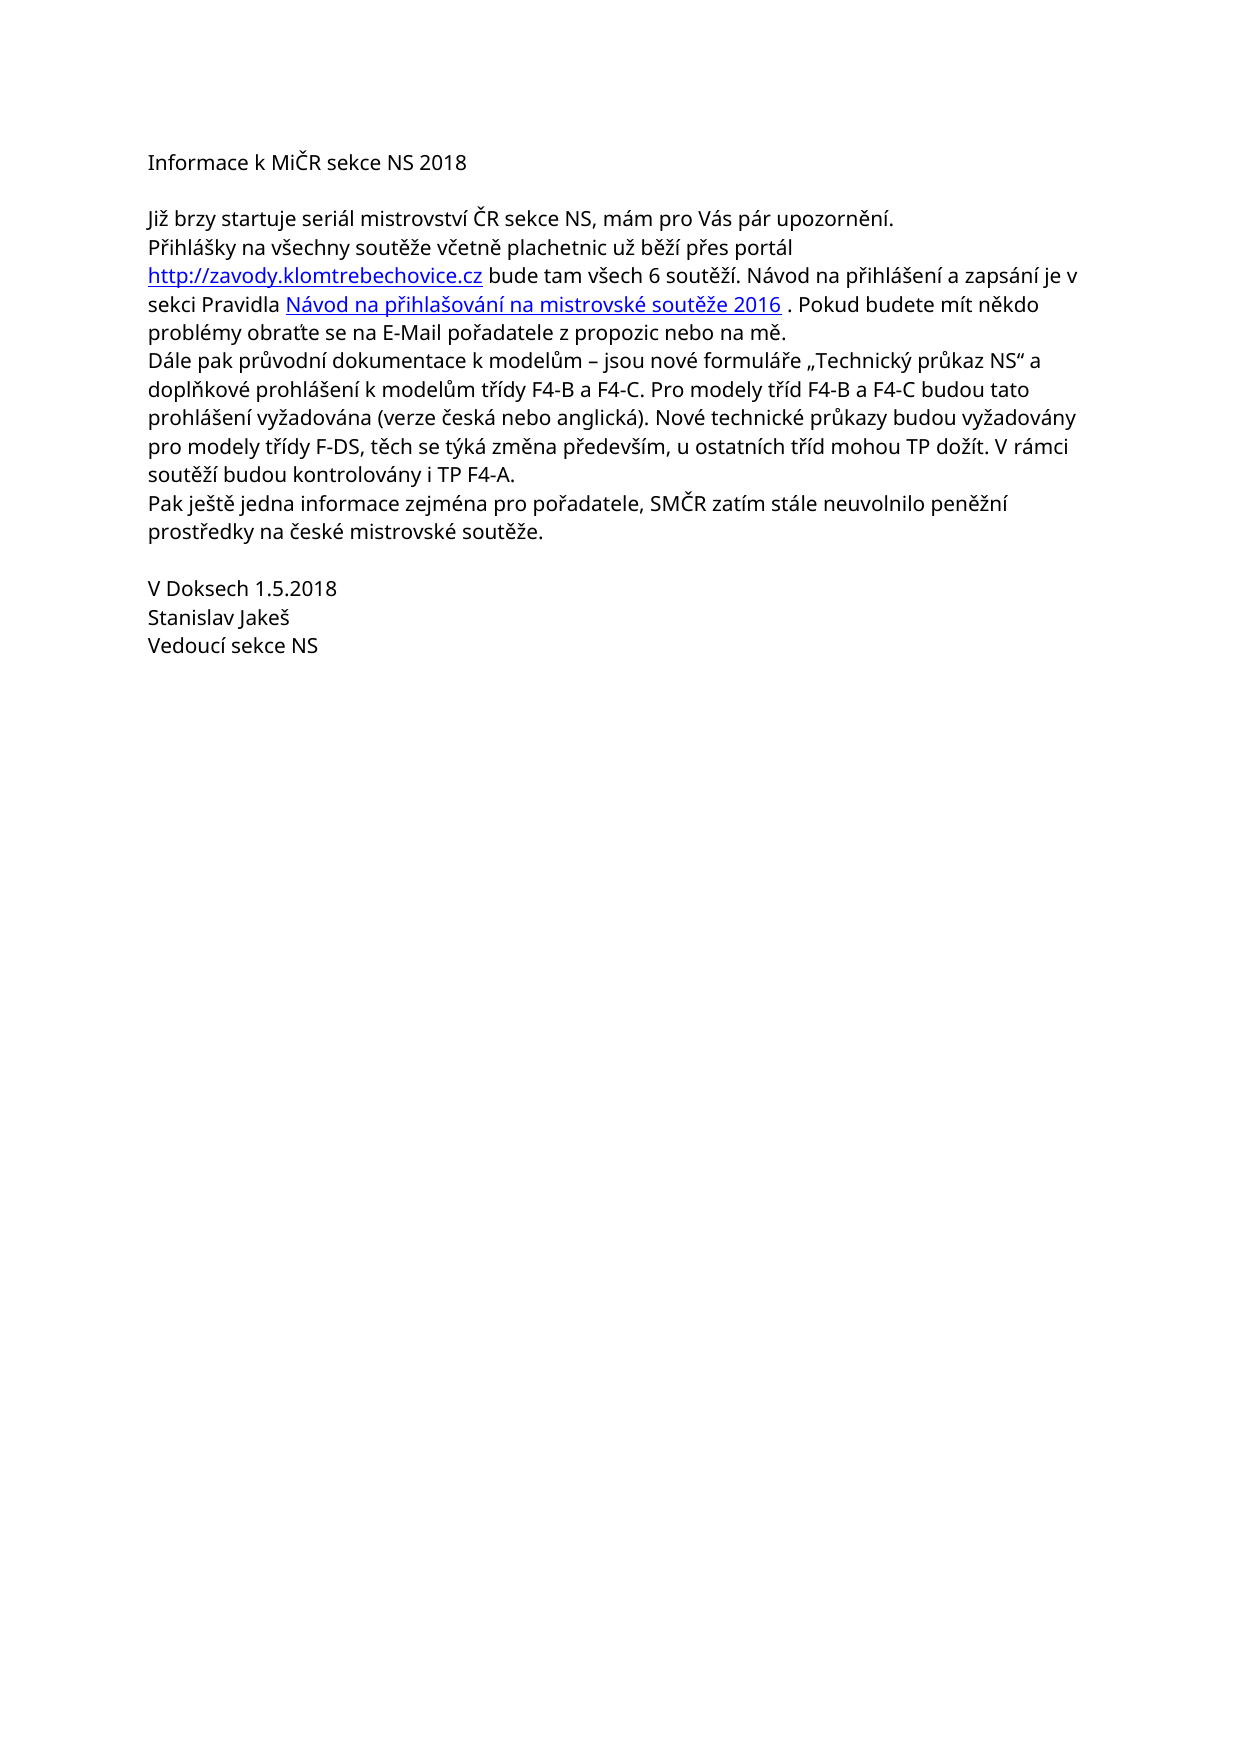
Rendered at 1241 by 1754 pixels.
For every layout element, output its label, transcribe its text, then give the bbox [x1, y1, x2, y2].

text Pak ještě jedna informace zejména pro pořadatele, SMČR zatím stále neuvolnilo peněžní prostředky na české mistrovské soutěže. [148, 489, 1093, 546]
text Přihlášky na všechny soutěže včetně plachetnic už běží přes portál http://zavody.klomtrebechovice.cz bude tam všech 6 soutěží. Návod na přihlášení a zapsání je v sekci Pravidla Návod na přihlašování na mistrovské soutěže 2016 . Pokud budete mít někdo problémy obraťte se na E-Mail pořadatele z propozic nebo na mě. [148, 233, 1093, 347]
text Informace k MiČR sekce NS 2018 [148, 148, 1093, 176]
text V Doksech 1.5.2018 [148, 574, 1093, 603]
text Dále pak průvodní dokumentace k modelům – jsou nové formuláře „Technický průkaz NS“ a doplňkové prohlášení k modelům třídy F4-B a F4-C. Pro modely tříd F4-B a F4-C budou tato prohlášení vyžadována (verze česká nebo anglická). Nové technické průkazy budou vyžadovány pro modely třídy F-DS, těch se týká změna především, u ostatních tříd mohou TP dožít. V rámci soutěží budou kontrolovány i TP F4-A. [148, 347, 1093, 489]
text Stanislav Jakeš [148, 603, 1093, 631]
text Vedoucí sekce NS [148, 631, 1093, 659]
text Již brzy startuje seriál mistrovství ČR sekce NS, mám pro Vás pár upozornění. [148, 204, 1093, 233]
